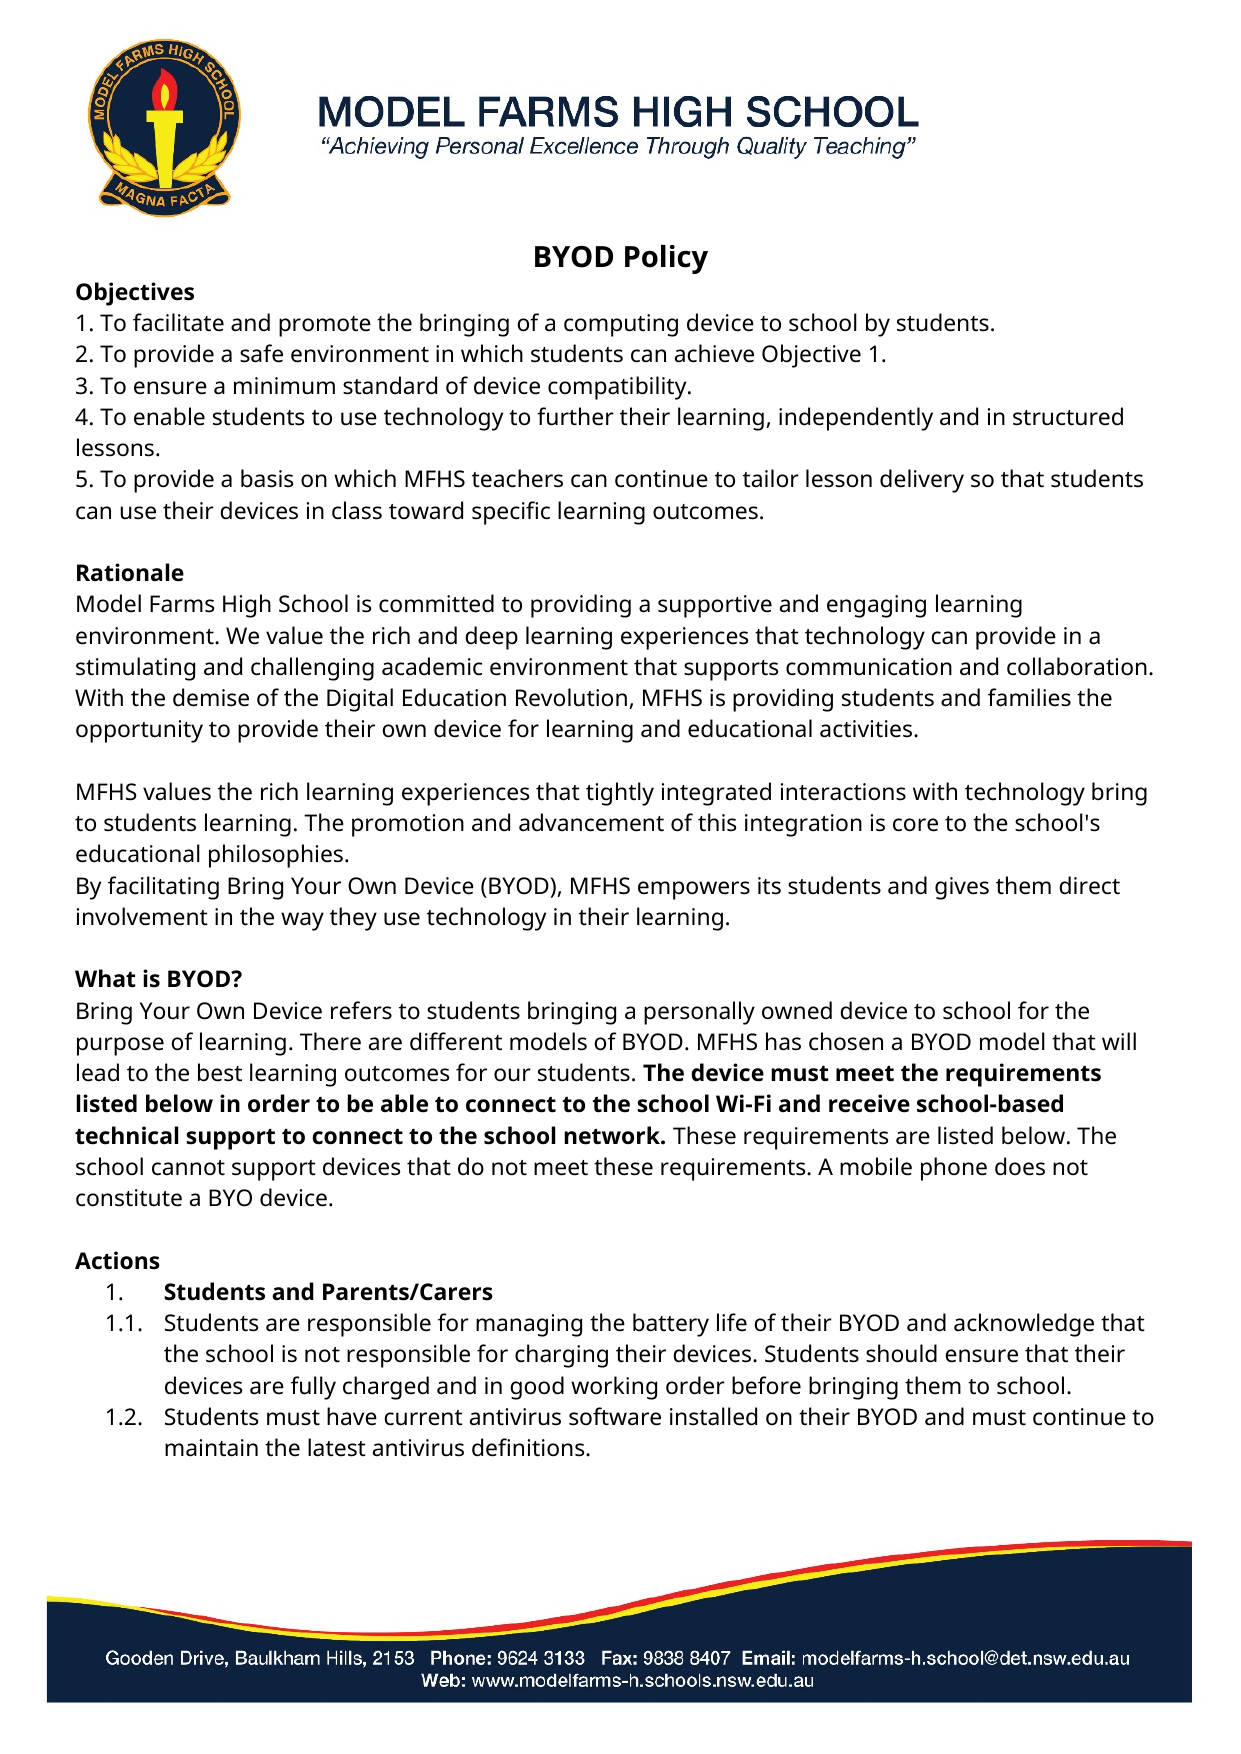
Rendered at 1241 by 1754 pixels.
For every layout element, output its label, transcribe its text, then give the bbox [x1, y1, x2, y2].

text MFHS values the rich learning experiences that tightly integrated interactions with technology bring to students learning. The promotion and advancement of this integration is core to the school's educational philosophies. [75, 776, 1165, 870]
text Actions [75, 1245, 1165, 1276]
text 2. To provide a safe environment in which students can achieve Objective 1. [75, 338, 1165, 370]
text Model Farms High School is committed to providing a supportive and engaging learning environment. We value the rich and deep learning experiences that technology can provide in a stimulating and challenging academic environment that supports communication and collaboration. With the demise of the Digital Education Revolution, MFHS is providing students and families the opportunity to provide their own device for learning and educational activities. [75, 588, 1165, 745]
text Bring Your Own Device refers to students bringing a personally owned device to school for the purpose of learning. There are different models of BYOD. MFHS has chosen a BYOD model that will lead to the best learning outcomes for our students. The device must meet the requirements listed below in order to be able to connect to the school Wi-Fi and receive school-based technical support to connect to the school network. These requirements are listed below. The school cannot support devices that do not meet these requirements. A mobile phone does not constitute a BYO device. [75, 995, 1165, 1213]
text BYOD Policy [75, 236, 1165, 276]
text What is BYOD? [75, 963, 1165, 995]
list Students are responsible for managing the battery life of their BYOD and acknowledge that the school is not responsible for charging their devices. Students should ensure that their devices are fully charged and in good working order before bringing them to school. [104, 1307, 1165, 1401]
text 3. To ensure a minimum standard of device compatibility. [75, 370, 1165, 401]
text 1. To facilitate and promote the bringing of a computing device to school by students. [75, 307, 1165, 338]
text By facilitating Bring Your Own Device (BYOD), MFHS empowers its students and gives them direct involvement in the way they use technology in their learning. [75, 870, 1165, 932]
picture [0, 0, 1235, 1745]
text 4. To enable students to use technology to further their learning, independently and in structured lessons. [75, 401, 1165, 463]
text 5. To provide a basis on which MFHS teachers can continue to tailor lesson delivery so that students can use their devices in class toward specific learning outcomes. [75, 463, 1165, 526]
list Students and Parents/Carers [104, 1276, 1165, 1307]
text Rationale [75, 557, 1165, 588]
text Objectives [75, 276, 1165, 307]
list Students must have current antivirus software installed on their BYOD and must continue to maintain the latest antivirus definitions. [104, 1401, 1165, 1463]
